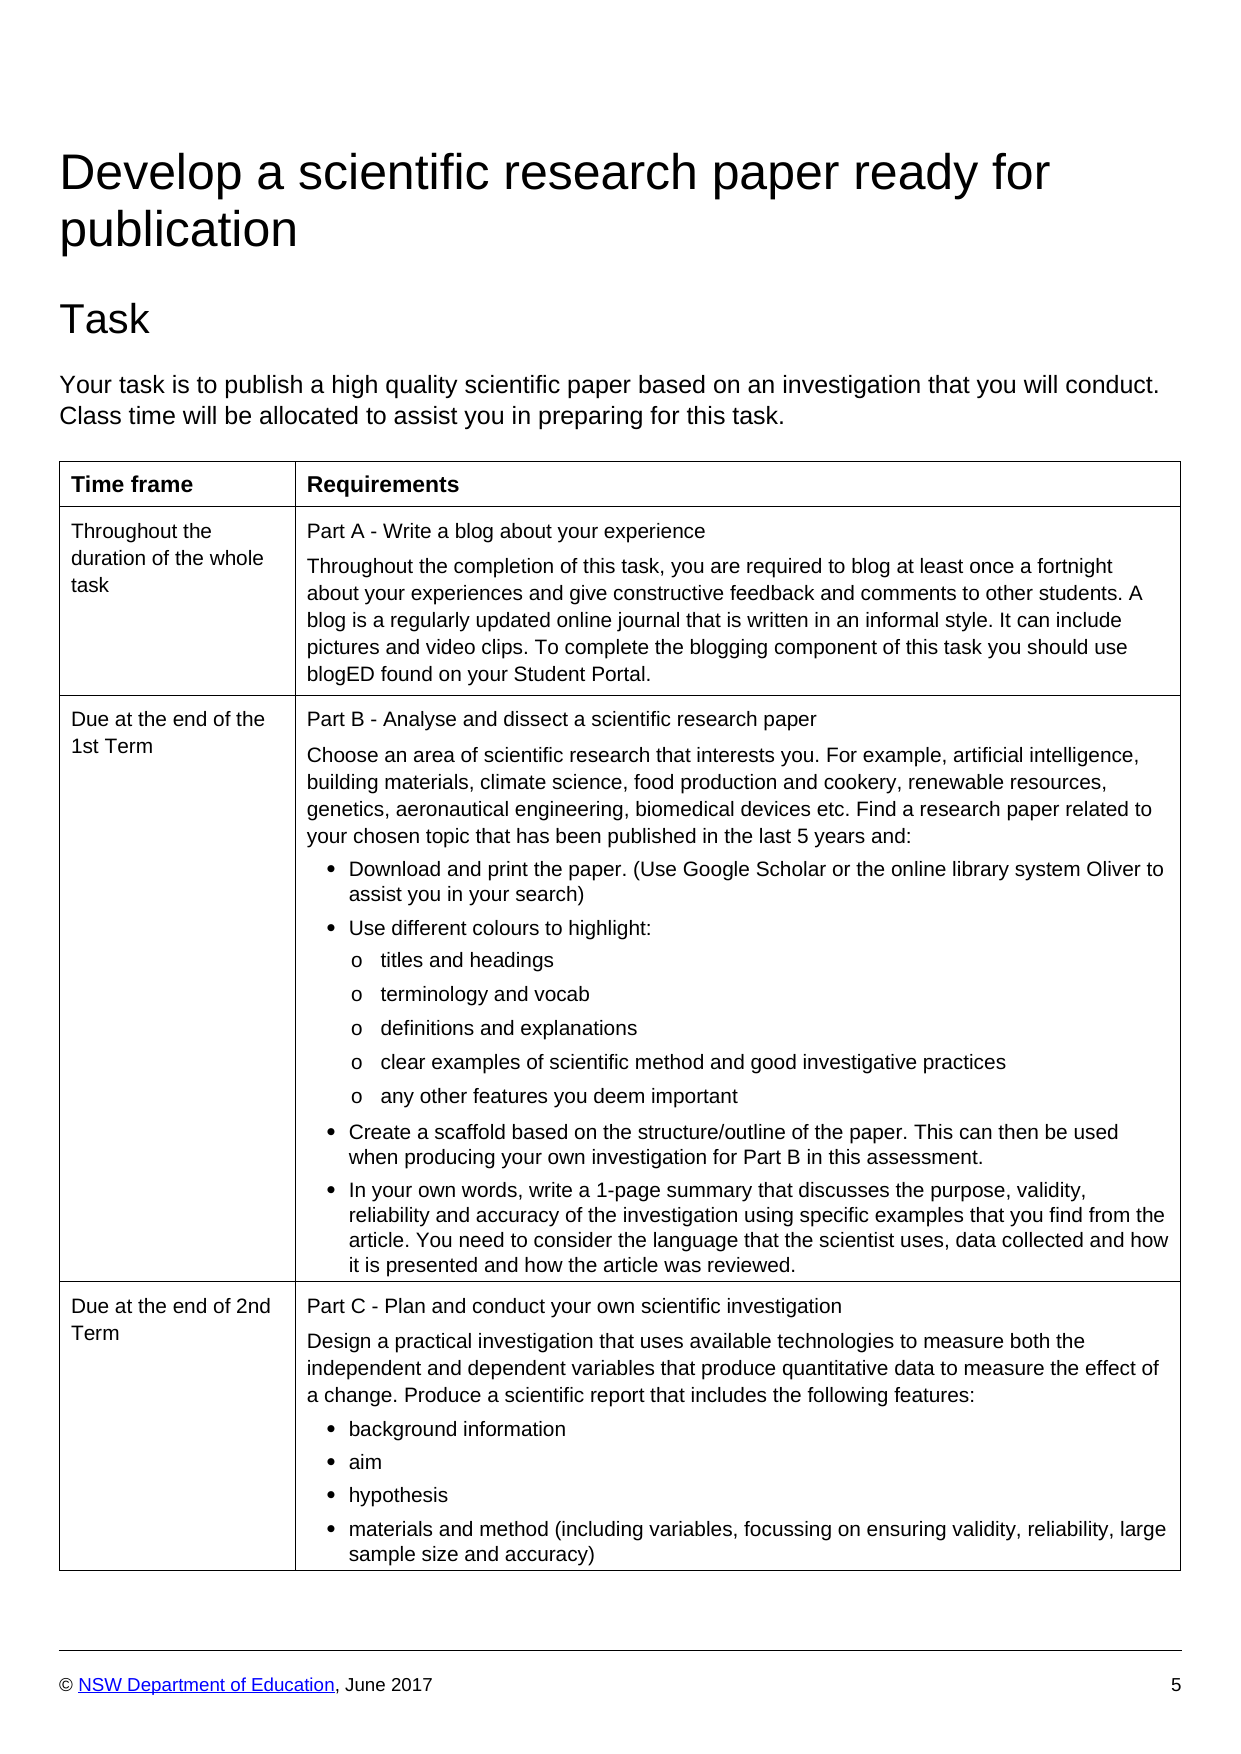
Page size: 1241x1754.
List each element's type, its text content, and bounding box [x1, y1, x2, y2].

table_header Requirements [296, 462, 1180, 506]
table_cell Throughout the duration of the whole task [60, 507, 295, 694]
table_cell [296, 1282, 1180, 1569]
table_cell Part A - Write a blog about your experience Throughout the completion of this task, you are required to blog at least once a fortnight about your experiences and give constructive feedback and comments to other students. A blog is a regularly updated online journal that is written in an informal style. It can include pictures and video clips. To complete the blogging component of this task you should use blogED found on your Student Portal. [296, 507, 1180, 694]
table_header Time frame [60, 462, 295, 506]
table_cell Due at the end of 2nd Term [60, 1282, 295, 1569]
subtitle Task [59, 294, 1181, 342]
text Your task is to publish a high quality scientific paper based on an investigation that you will conduct. Class time will be allocated to assist you in preparing for this task. [59, 367, 1181, 430]
table_cell Due at the end of the 1st Term [60, 696, 295, 1281]
table_cell Part B - Analyse and dissect a scientific research paper Choose an area of scientific research that interests you. For example, artificial intelligence, building materials, climate science, food production and cookery, renewable resources, genetics, aeronautical engineering, biomedical devices etc. Find a research paper related to your chosen topic that has been published in the last 5 years and: Download and print the paper. (Use Google Scholar or the online library system Oliver to assist you in your search) Use different colours to highlight: titles and headings terminology and vocab definitions and explanations clear examples of scientific method and good investigative practices any other features you deem important Create a scaffold based on the structure/outline of the paper. This can then be used when producing your own investigation for Part B in this assessment. In your own words, write a 1-page summary that discusses the purpose, validity, reliability and accuracy of the investigation using specific examples that you find from the article. You need to consider the language that the scientist uses, data collected and how it is presented and how the article was reviewed. [296, 696, 1180, 1281]
subtitle Develop a scientific research paper ready for publication [59, 142, 1181, 257]
